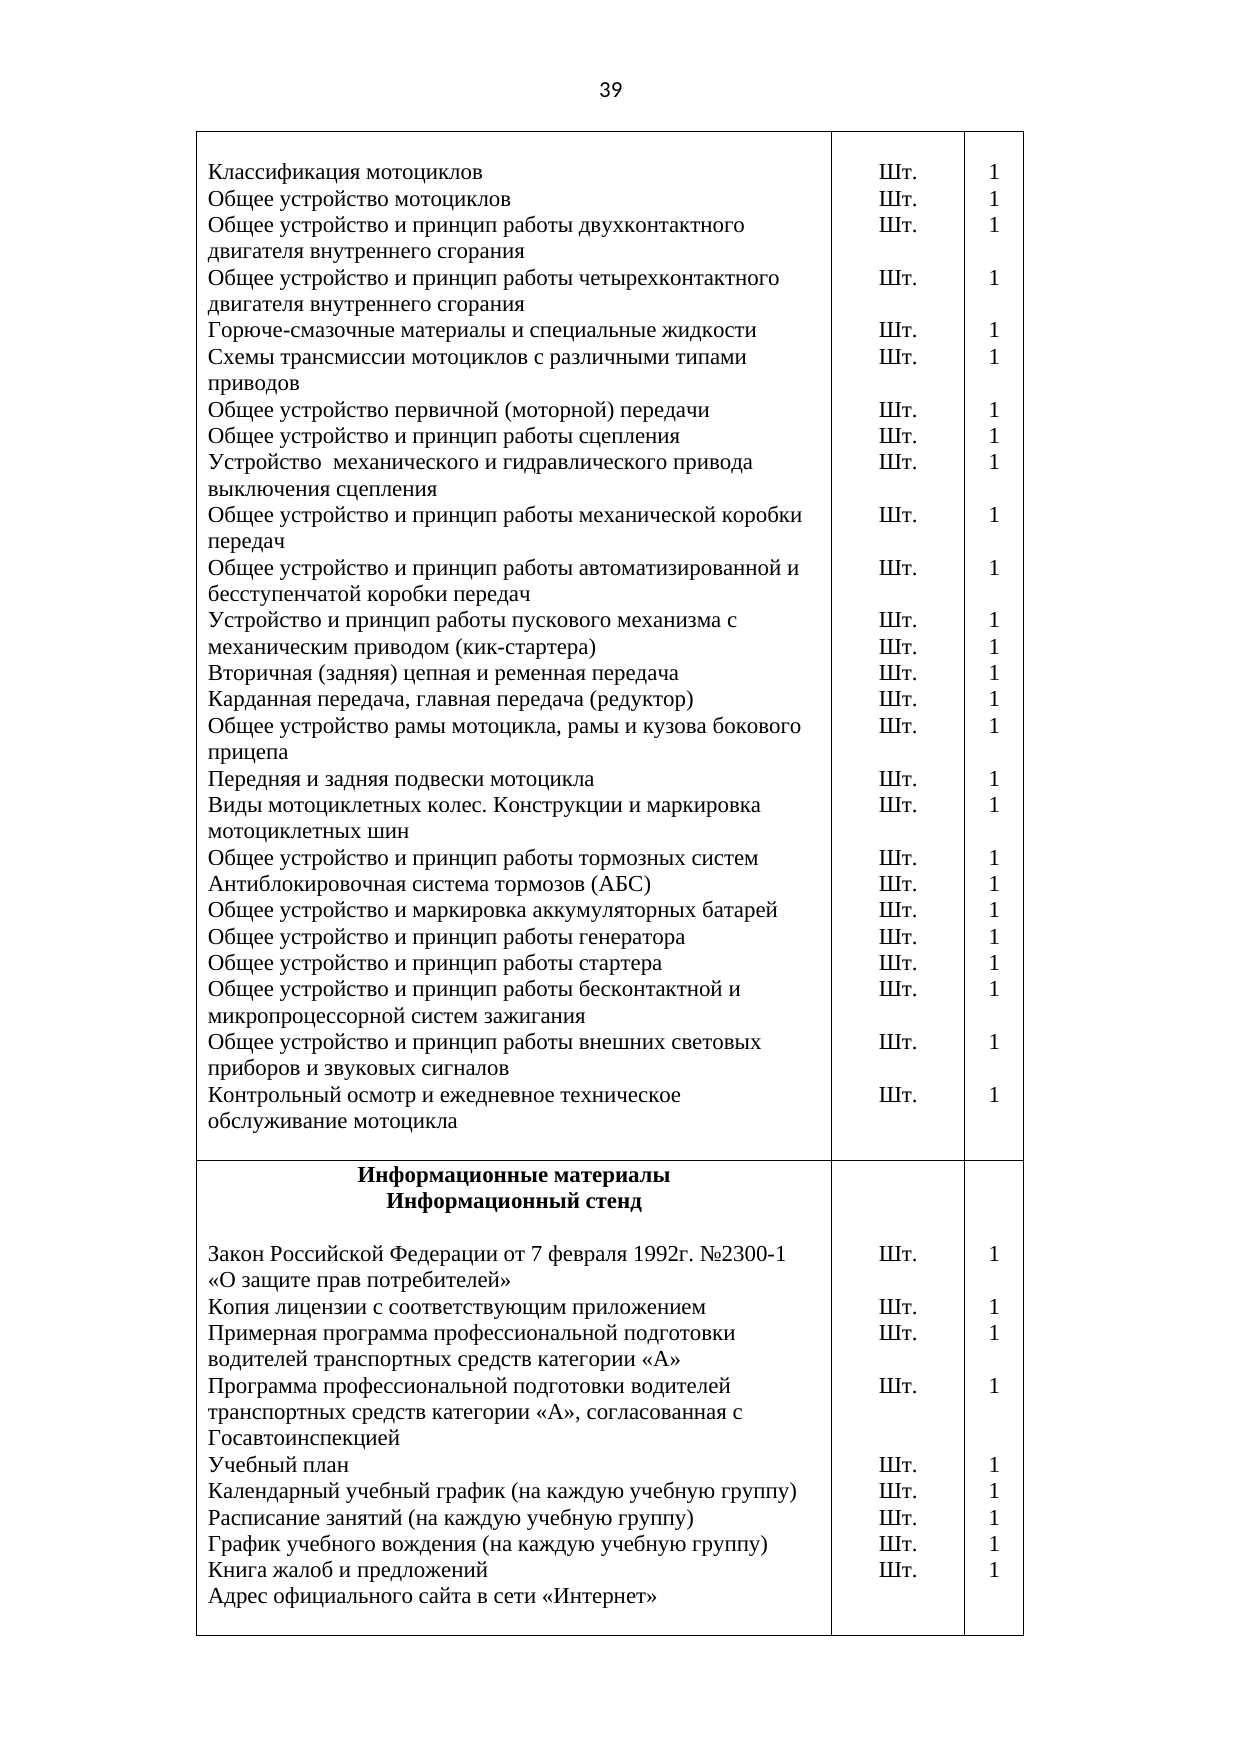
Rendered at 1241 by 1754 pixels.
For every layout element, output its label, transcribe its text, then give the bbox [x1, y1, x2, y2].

table_cell 1 1 1 1 1 1 1 1 1 [965, 1161, 1023, 1635]
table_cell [197, 132, 831, 1160]
table_cell Шт. Шт. Шт. Шт. Шт. Шт. Шт. Шт. Шт. [832, 1161, 964, 1635]
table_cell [832, 132, 964, 1160]
table_cell Информационные материалы Информационный стенд Закон Российской Федерации от 7 февраля 1992г. №2300-1 «О защите прав потребителей» Копия лицензии с соответствующим приложением Примерная программа профессиональной подготовки водителей транспортных средств категории «А» Программа профессиональной подготовки водителей транспортных средств категории «А», согласованная с Госавтоинспекцией Учебный план Календарный учебный график (на каждую учебную группу) Расписание занятий (на каждую учебную группу) График учебного вождения (на каждую учебную группу) Книга жалоб и предложений Адрес официального сайта в сети «Интернет» [197, 1161, 831, 1635]
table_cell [965, 132, 1023, 1160]
